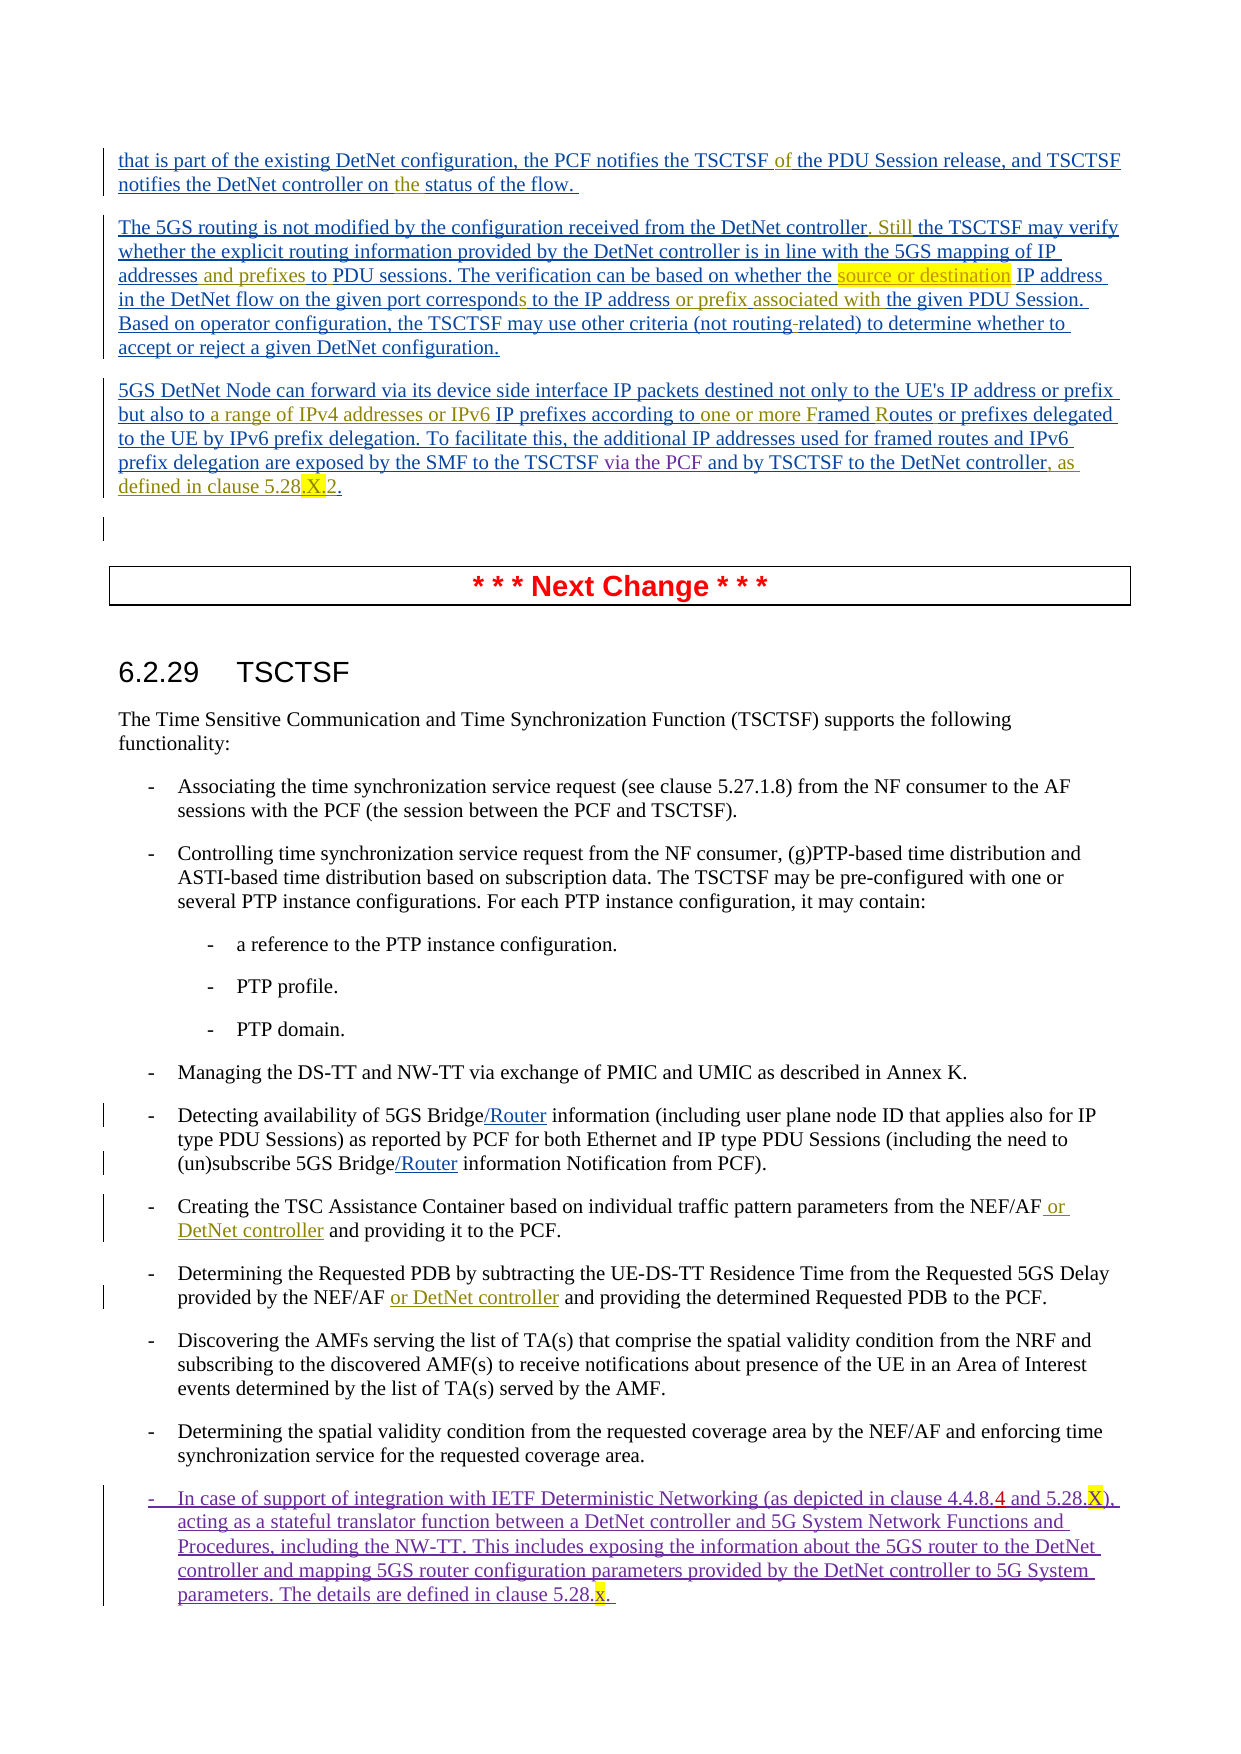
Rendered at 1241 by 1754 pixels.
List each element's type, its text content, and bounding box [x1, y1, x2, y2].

text - a reference to the PTP instance configuration. [207, 932, 1122, 956]
text - Controlling time synchronization service request from the NF consumer, (g)PTP-based time distribution and ASTI-based time distribution based on subscription data. The TSCTSF may be pre-configured with one or several PTP instance configurations. For each PTP instance configuration, it may contain: [148, 841, 1122, 913]
text - Determining the Requested PDB by subtracting the UE-DS-TT Residence Time from the Requested 5GS Delay provided by the NEF/AF and providing the determined Requested PDB to the PCF. [148, 1261, 1122, 1309]
text - PTP domain. [207, 1017, 1122, 1041]
text - Managing the DS-TT and NW-TT via exchange of PMIC and UMIC as described in Annex K. [148, 1060, 1122, 1084]
subtitle 6.2.29 TSCTSF [118, 655, 1122, 688]
text - PTP profile. [207, 974, 1122, 998]
text - Associating the time synchronization service request (see clause 5.27.1.8) from the NF consumer to the AF sessions with the PCF (the session between the PCF and TSCTSF). [148, 774, 1122, 822]
text - Discovering the AMFs serving the list of TA(s) that comprise the spatial validity condition from the NRF and subscribing to the discovered AMF(s) to receive notifications about presence of the UE in an Area of Interest events determined by the list of TA(s) served by the AMF. [148, 1328, 1122, 1400]
text * * * Next Change * * * [110, 567, 1130, 604]
text - Detecting availability of 5GS Bridge information (including user plane node ID that applies also for IP type PDU Sessions) as reported by PCF for both Ethernet and IP type PDU Sessions (including the need to (un)subscribe 5GS Bridge information Notification from PCF). [148, 1103, 1122, 1175]
text - Creating the TSC Assistance Container based on individual traffic pattern parameters from the NEF/AF and providing it to the PCF. [148, 1194, 1122, 1242]
text - Determining the spatial validity condition from the requested coverage area by the NEF/AF and enforcing time synchronization service for the requested coverage area. [148, 1418, 1122, 1467]
text The Time Sensitive Communication and Time Synchronization Function (TSCTSF) supports the following functionality: [118, 707, 1122, 755]
